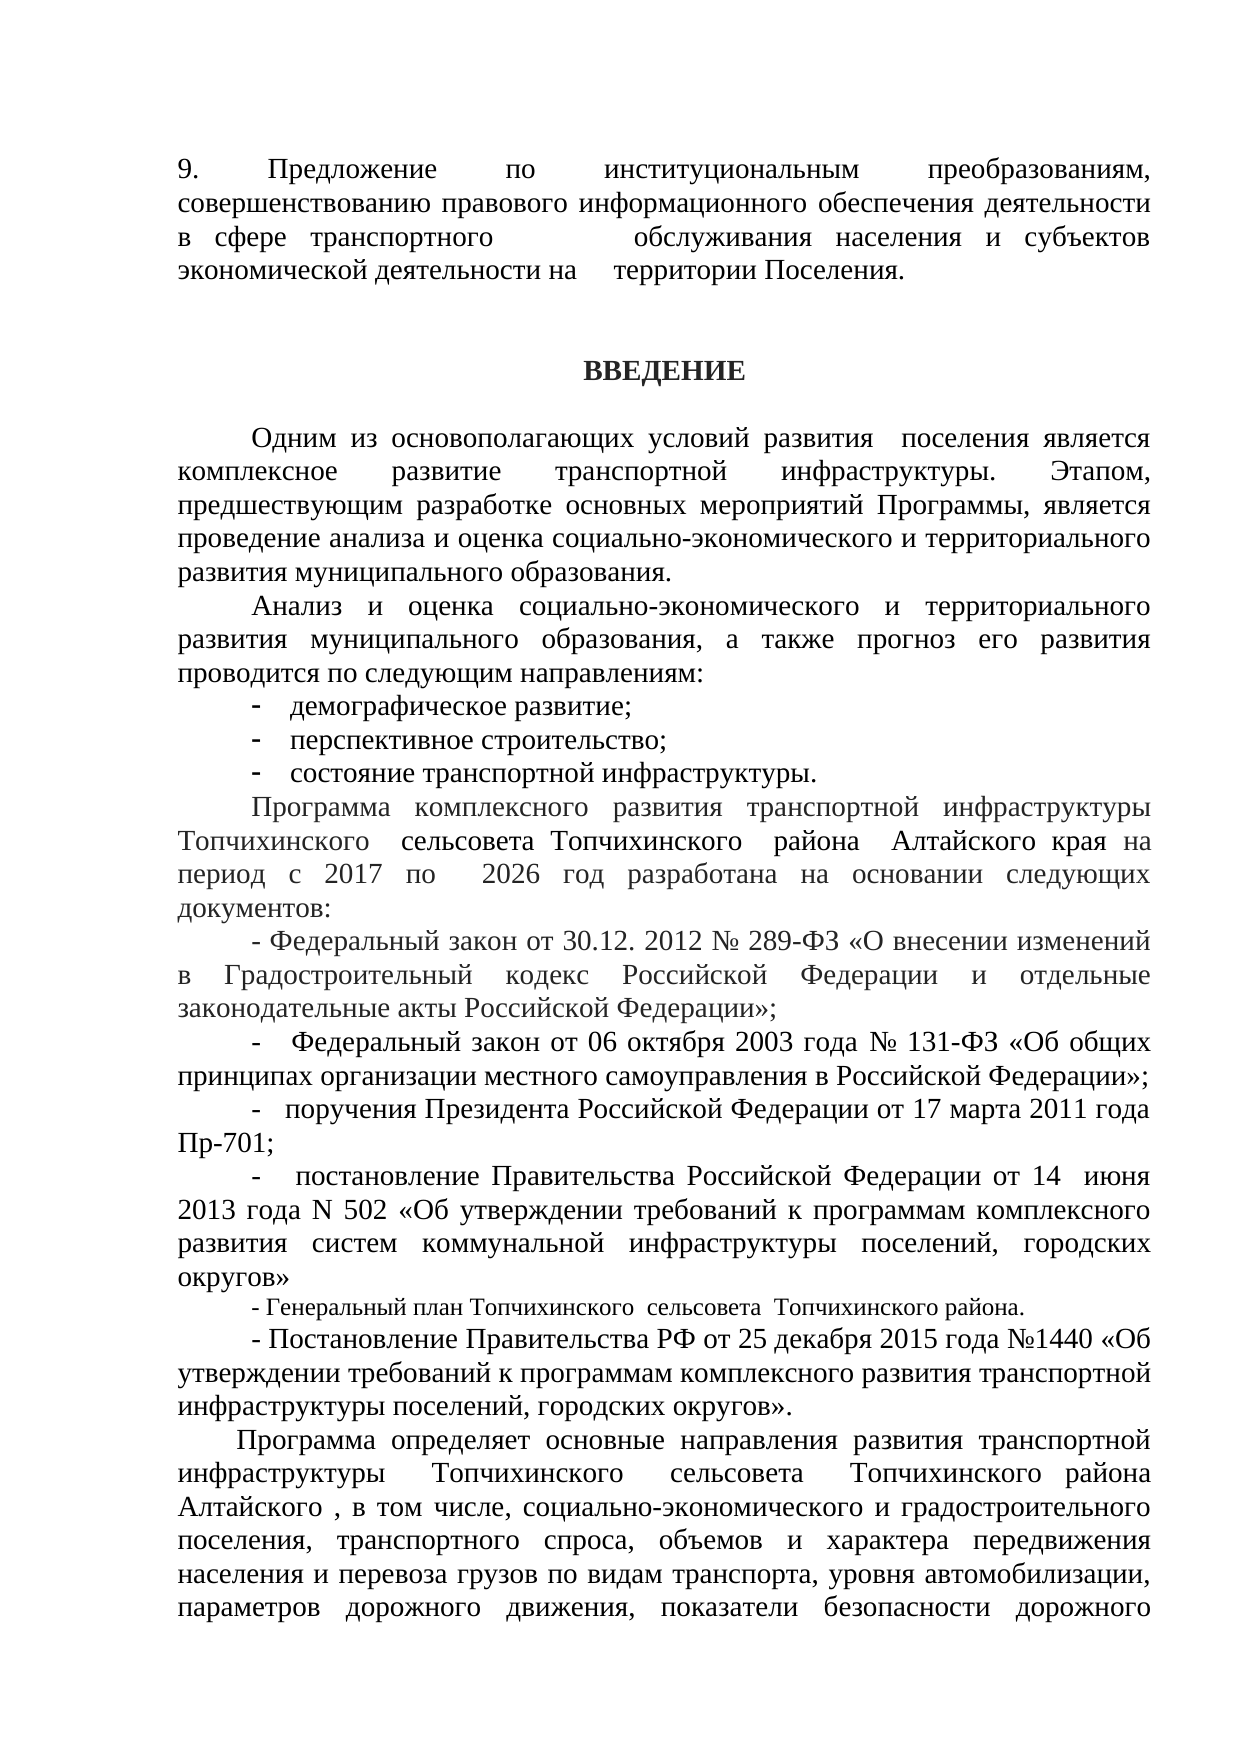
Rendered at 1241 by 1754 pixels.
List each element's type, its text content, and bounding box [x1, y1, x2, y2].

list демографическое развитие; [177, 688, 1152, 722]
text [177, 1422, 1152, 1623]
text - Генеральный план Топчихинского сельсовета Топчихинского района. [177, 1292, 1152, 1321]
list перспективное строительство; [177, 722, 1152, 756]
text - Федеральный закон от 30.12. 2012 № 289-ФЗ «О внесении изменений в Градостроительный кодекс Российской Федерации и отдельные законодательные акты Российской Федерации»; [177, 923, 1152, 1024]
text - постановление Правительства Российской Федерации от 14 июня 2013 года N 502 «Об утверждении требований к программам комплексного развития систем коммунальной инфраструктуры поселений, городских округов» [177, 1158, 1152, 1292]
text - поручения Президента Российской Федерации от 17 марта 2011 года Пр-701; [177, 1091, 1152, 1158]
text Анализ и оценка социально-экономического и территориального развития муниципального образования, а также прогноз его развития проводится по следующим направлениям: [177, 588, 1152, 688]
text Одним из основополагающих условий развития поселения является комплексное развитие транспортной инфраструктуры. Этапом, предшествующим разработке основных мероприятий Программы, является проведение анализа и оценка социально-экономического и территориального развития муниципального образования. [177, 420, 1152, 588]
text Программа комплексного развития транспортной инфраструктуры Топчихинского сельсовета Топчихинского района Алтайского края на период с 2017 по 2026 год разработана на основании следующих документов: [177, 789, 1152, 923]
list состояние транспортной инфраструктуры. [177, 756, 1152, 789]
text - Постановление Правительства РФ от 25 декабря 2015 года №1440 «Об утверждении требований к программам комплексного развития транспортной инфраструктуры поселений, городских округов». [177, 1321, 1152, 1422]
text - Федеральный закон от 06 октября 2003 года № 131-ФЗ «Об общих принципах организации местного самоуправления в Российской Федерации»; [177, 1024, 1152, 1091]
text ВВЕДЕНИЕ [177, 353, 1152, 386]
text 9. Предложение по институциональным преобразованиям, совершенствованию правового информационного обеспечения деятельности в сфере транспортного обслуживания населения и субъектов экономической деятельности на территории Поселения. [177, 152, 1152, 286]
